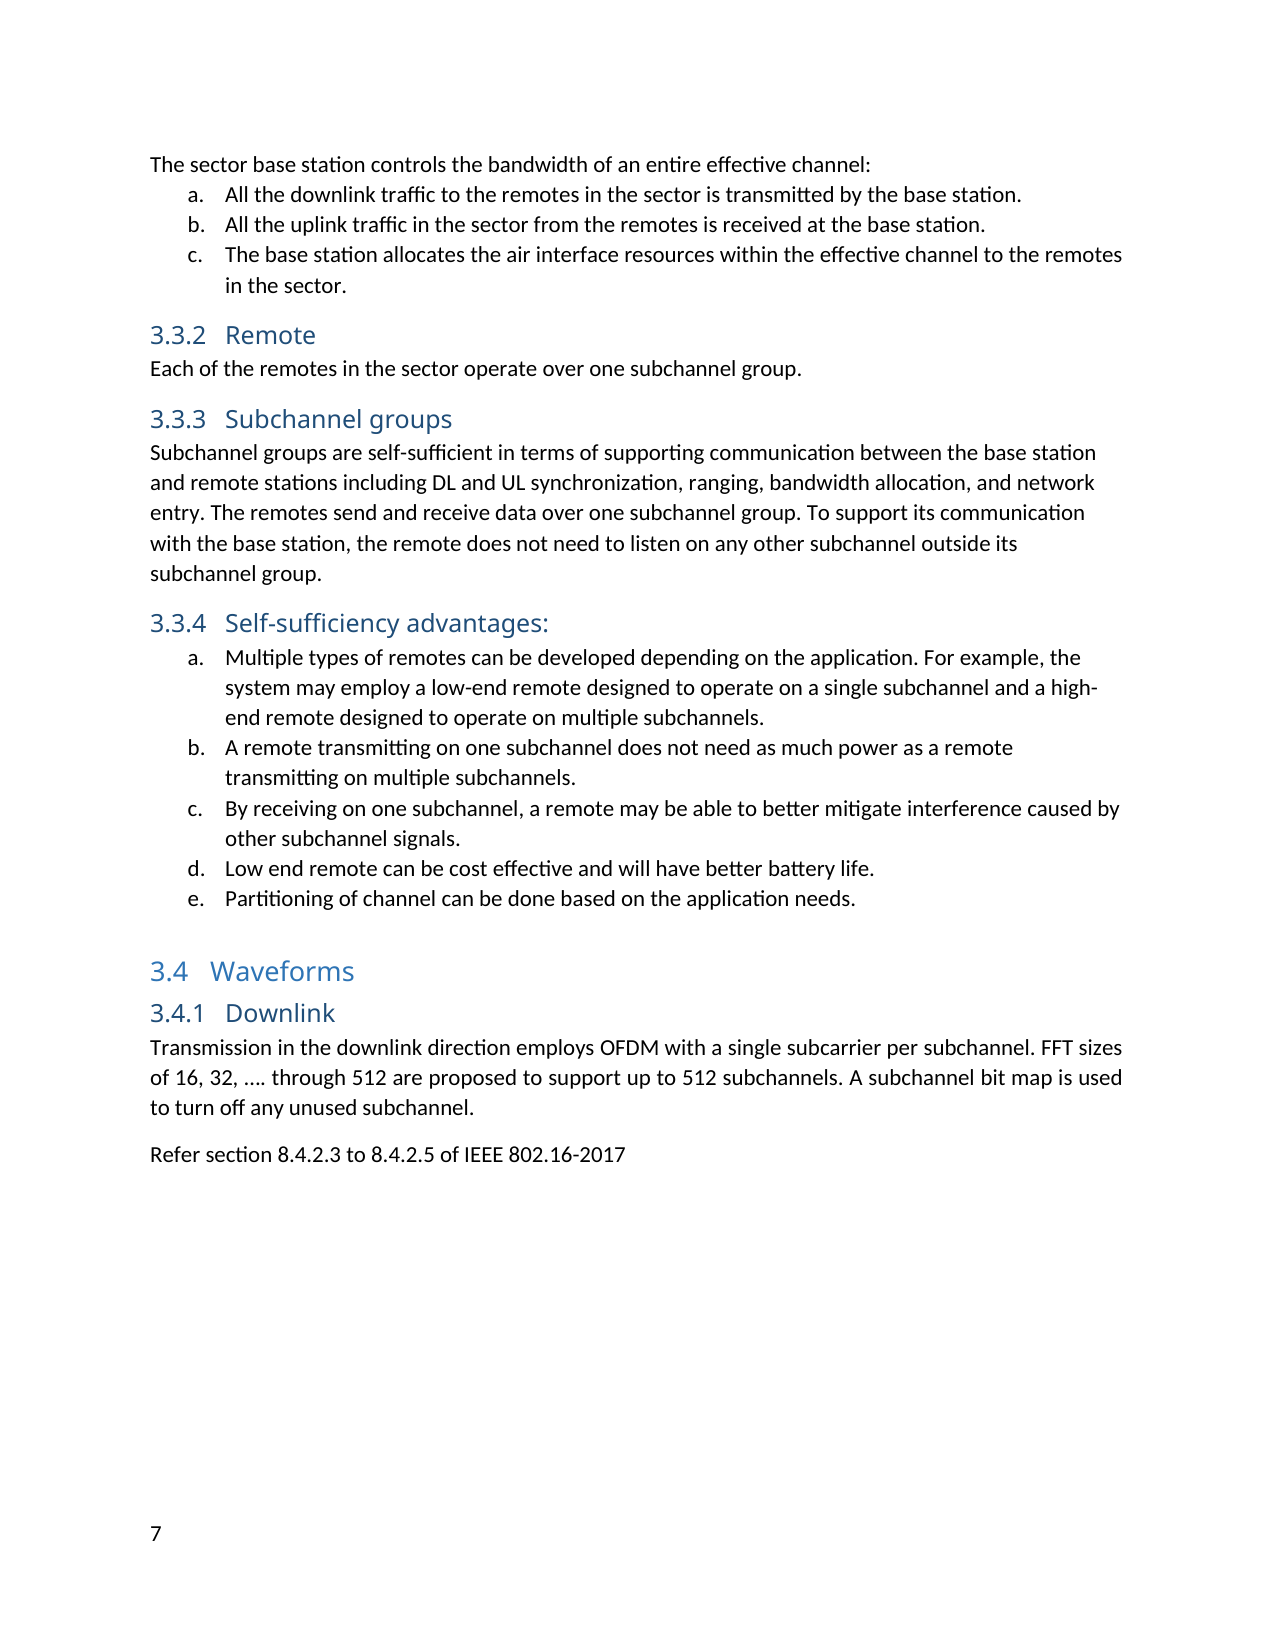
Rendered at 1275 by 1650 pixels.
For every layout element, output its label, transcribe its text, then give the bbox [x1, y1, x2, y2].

list The base station allocates the air interface resources within the effective channel to the remotes in the sector. [187, 241, 1125, 299]
text Subchannel groups are self-sufficient in terms of supporting communication between the base station and remote stations including DL and UL synchronization, ranging, bandwidth allocation, and network entry. The remotes send and receive data over one subchannel group. To support its communication with the base station, the remote does not need to listen on any other subchannel outside its subchannel group. [150, 438, 1125, 587]
subtitle Self-sufficiency advantages: [150, 606, 1125, 640]
text Refer section 8.4.2.3 to 8.4.2.5 of IEEE 802.16-2017 [150, 1140, 1125, 1168]
subtitle Remote [150, 318, 1125, 352]
subtitle Waveforms [150, 952, 1125, 989]
text Each of the remotes in the sector operate over one subchannel group. [150, 354, 1125, 382]
list All the downlink traffic to the remotes in the sector is transmitted by the base station. [187, 180, 1125, 208]
list A remote transmitting on one subchannel does not need as much power as a remote transmitting on multiple subchannels. [187, 733, 1125, 791]
subtitle Subchannel groups [150, 401, 1125, 435]
list Multiple types of remotes can be developed depending on the application. For example, the system may employ a low-end remote designed to operate on a single subchannel and a high-end remote designed to operate on multiple subchannels. [187, 643, 1125, 731]
list By receiving on one subchannel, a remote may be able to better mitigate interference caused by other subchannel signals. [187, 794, 1125, 852]
list Low end remote can be cost effective and will have better battery life. [187, 854, 1125, 882]
subtitle Downlink [150, 996, 1125, 1030]
list Partitioning of channel can be done based on the application needs. [187, 884, 1125, 912]
list The sector base station controls the bandwidth of an entire effective channel: [150, 150, 1125, 178]
text Transmission in the downlink direction employs OFDM with a single subcarrier per subchannel. FFT sizes of 16, 32, …. through 512 are proposed to support up to 512 subchannels. A subchannel bit map is used to turn off any unused subchannel. [150, 1033, 1125, 1121]
list All the uplink traffic in the sector from the remotes is received at the base station. [187, 210, 1125, 238]
